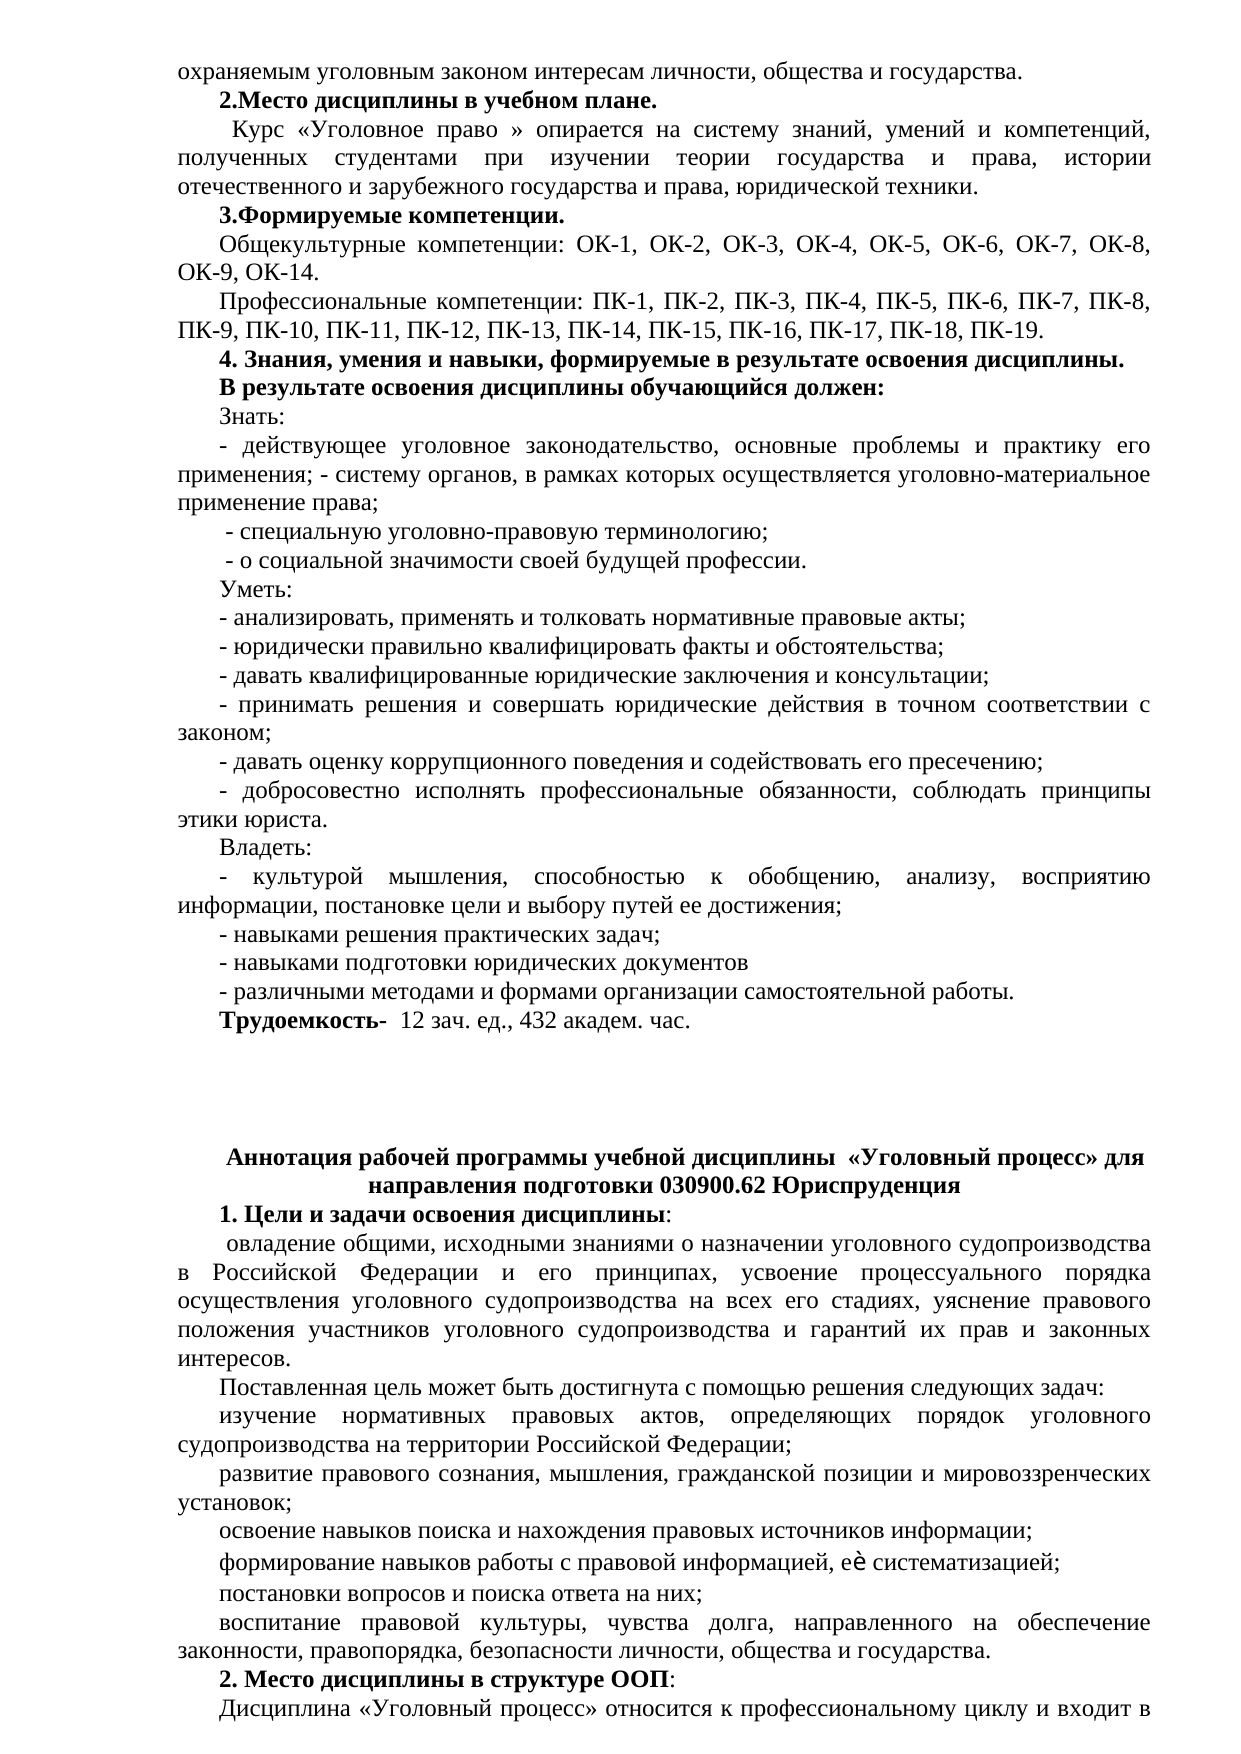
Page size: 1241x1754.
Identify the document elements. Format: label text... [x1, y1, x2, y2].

text - добросовестно исполнять профессиональные обязанности, соблюдать принципы этики юриста. [177, 775, 1152, 832]
text 2. Место дисциплины в структуре ООП: [177, 1664, 1152, 1693]
text - действующее уголовное законодательство, основные проблемы и практику его применения; - систему органов, в рамках которых осуществляется уголовно-материальное применение права; [177, 430, 1152, 516]
text воспитание правовой культуры, чувства долга, направленного на обеспечение законности, правопорядка, безопасности личности, общества и государства. [177, 1607, 1152, 1664]
text Курс «Уголовное право » опирается на систему знаний, умений и компетенций, полученных студентами при изучении теории государства и права, истории отечественного и зарубежного государства и права, юридической техники. [177, 114, 1152, 200]
text постановки вопросов и поиска ответа на них; [177, 1578, 1152, 1607]
text - давать квалифицированные юридические заключения и консультации; [177, 660, 1152, 689]
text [177, 1693, 1152, 1722]
text Профессиональные компетенции: ПК-1, ПК-2, ПК-3, ПК-4, ПК-5, ПК-6, ПК-7, ПК-8, ПК-9, ПК-10, ПК-11, ПК-12, ПК-13, ПК-14, ПК-15, ПК-16, ПК-17, ПК-18, ПК-19. [177, 286, 1152, 344]
text 4. Знания, умения и навыки, формируемые в результате освоения дисциплины. [177, 344, 1152, 372]
text Уметь: [177, 574, 1152, 602]
text - анализировать, применять и толковать нормативные правовые акты; [177, 602, 1152, 631]
text - юридически правильно квалифицировать факты и обстоятельства; [177, 631, 1152, 660]
text Аннотация рабочей программы учебной дисциплины «Уголовный процесс» для направления подготовки 030900.62 Юриспруденция [177, 1142, 1152, 1199]
text Общекультурные компетенции: ОК-1, ОК-2, ОК-3, ОК-4, ОК-5, ОК-6, ОК-7, ОК-8, ОК-9, ОК-14. [177, 229, 1152, 286]
text 1. Цели и задачи освоения дисциплины: [177, 1199, 1152, 1228]
text - навыками решения практических задач; [177, 919, 1152, 947]
text 2.Место дисциплины в учебном плане. [177, 85, 1152, 114]
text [177, 56, 1152, 85]
text - давать оценку коррупционного поведения и содействовать его пресечению; [177, 746, 1152, 775]
text Знать: [177, 401, 1152, 430]
text Владеть: [177, 832, 1152, 861]
text 3.Формируемые компетенции. [177, 200, 1152, 229]
text освоение навыков поиска и нахождения правовых источников информации; [177, 1515, 1152, 1544]
text - специальную уголовно-правовую терминологию; [177, 516, 1152, 545]
text - о социальной значимости своей будущей профессии. [177, 545, 1152, 574]
text изучение нормативных правовых актов, определяющих порядок уголовного судопроизводства на территории Российской Федерации; [177, 1400, 1152, 1458]
text - различными методами и формами организации самостоятельной работы. [177, 976, 1152, 1005]
text развитие правового сознания, мышления, гражданской позиции и мировоззренческих установок; [177, 1458, 1152, 1515]
text формирование навыков работы с правовой информацией, еѐ систематизацией; [177, 1544, 1152, 1578]
text - навыками подготовки юридических документов [177, 947, 1152, 976]
text Трудоемкость- 12 зач. ед., 432 академ. час. [177, 1005, 1152, 1034]
text - принимать решения и совершать юридические действия в точном соответствии с законом; [177, 689, 1152, 746]
text В результате освоения дисциплины обучающийся должен: [177, 372, 1152, 401]
text Поставленная цель может быть достигнута с помощью решения следующих задач: [177, 1372, 1152, 1400]
text - культурой мышления, способностью к обобщению, анализу, восприятию информации, постановке цели и выбору путей ее достижения; [177, 861, 1152, 919]
text овладение общими, исходными знаниями о назначении уголовного судопроизводства в Российской Федерации и его принципах, усвоение процессуального порядка осуществления уголовного судопроизводства на всех его стадиях, уяснение правового положения участников уголовного судопроизводства и гарантий их прав и законных интересов. [177, 1228, 1152, 1372]
